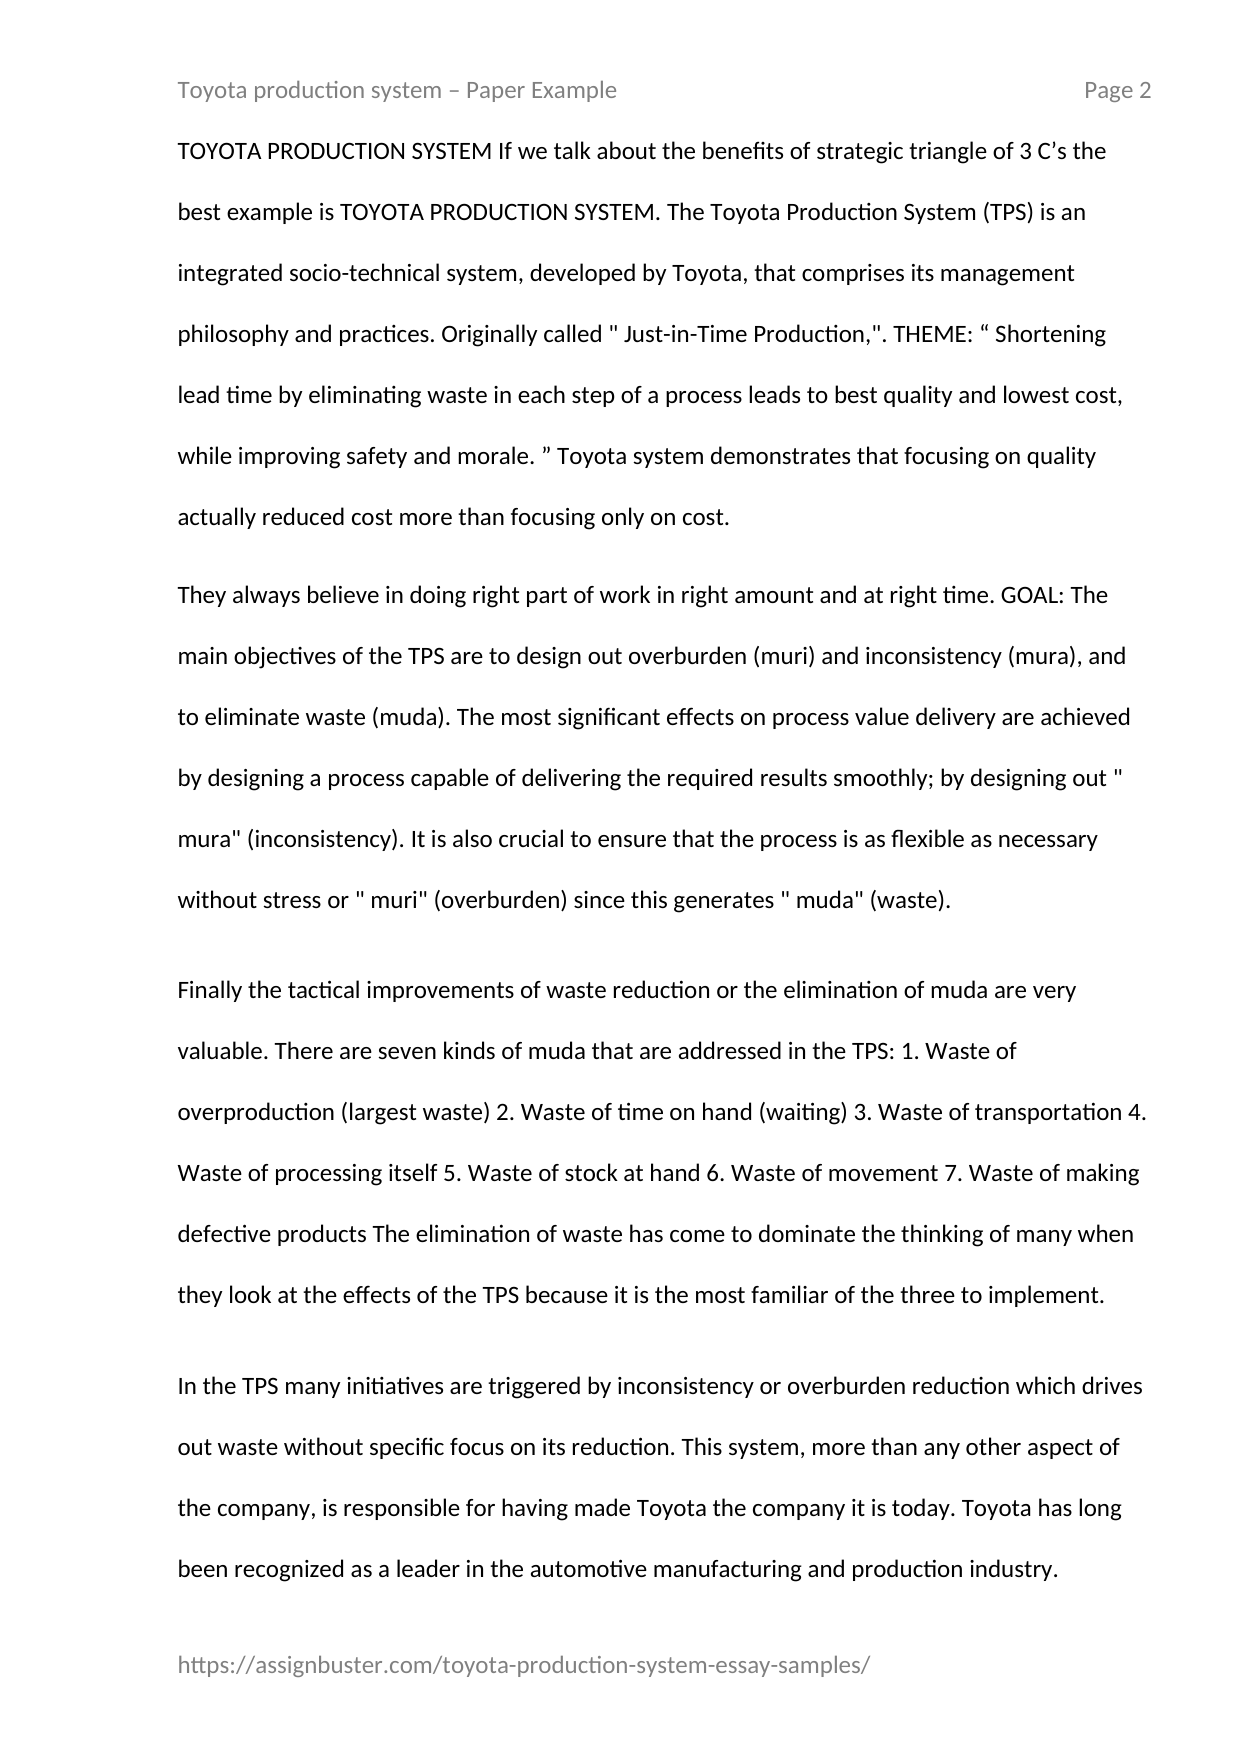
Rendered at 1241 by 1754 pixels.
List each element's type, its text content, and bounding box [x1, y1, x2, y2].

text They always believe in doing right part of work in right amount and at right time. GOAL: The main objectives of the TPS are to design out overburden (muri) and inconsistency (mura), and to eliminate waste (muda). The most significant effects on process value delivery are achieved by designing a process capable of delivering the required results smoothly; by designing out " mura" (inconsistency). It is also crucial to ensure that the process is as flexible as necessary without stress or " muri" (overburden) since this generates " muda" (waste). [177, 579, 1152, 914]
text Finally the tactical improvements of waste reduction or the elimination of muda are very valuable. There are seven kinds of muda that are addressed in the TPS: 1. Waste of overproduction (largest waste) 2. Waste of time on hand (waiting) 3. Waste of transportation 4. Waste of processing itself 5. Waste of stock at hand 6. Waste of movement 7. Waste of making defective products The elimination of waste has come to dominate the thinking of many when they look at the effects of the TPS because it is the most familiar of the three to implement. [177, 974, 1152, 1310]
text TOYOTA PRODUCTION SYSTEM If we talk about the benefits of strategic triangle of 3 C’s the best example is TOYOTA PRODUCTION SYSTEM. The Toyota Production System (TPS) is an integrated socio-technical system, developed by Toyota, that comprises its management philosophy and practices. Originally called " Just-in-Time Production,". THEME: “ Shortening lead time by eliminating waste in each step of a process leads to best quality and lowest cost, while improving safety and morale. ” Toyota system demonstrates that focusing on quality actually reduced cost more than focusing only on cost. [177, 135, 1152, 532]
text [177, 1370, 1152, 1584]
